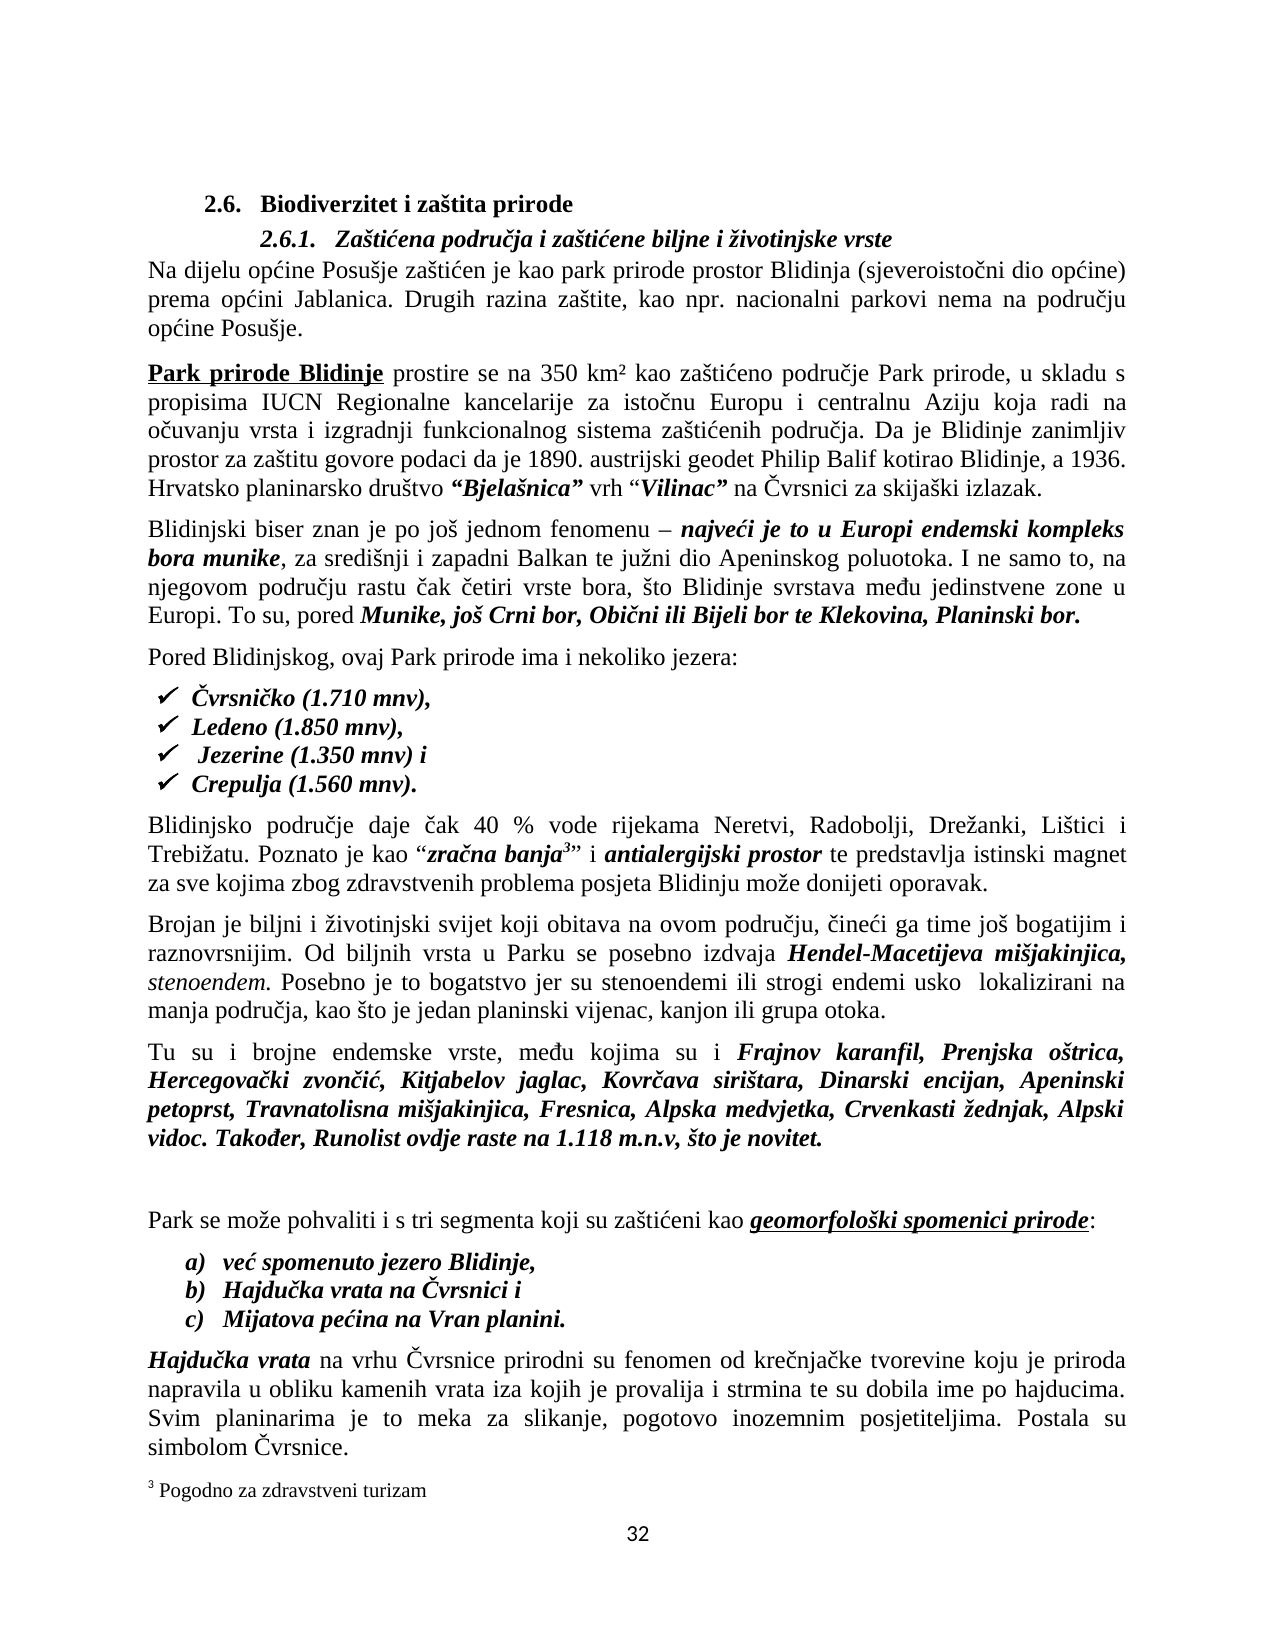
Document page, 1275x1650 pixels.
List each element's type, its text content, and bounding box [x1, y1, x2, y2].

text Pored Blidinjskog, ovaj Park prirode ima i nekoliko jezera: [148, 642, 1127, 671]
list Mijatova pećina na Vran planini. [185, 1304, 1127, 1333]
subtitle Zaštićena područja i zaštićene biljne i životinjske vrste [260, 224, 1127, 253]
text Blidinjski biser znan je po još jednom fenomenu – najveći je to u Europi endemski kompleks bora munike, za središnji i zapadni Balkan te južni dio Apeninskog poluotoka. I ne samo to, na njegovom području rastu čak četiri vrste bora, što Blidinje svrstava među jedinstvene zone u Europi. To su, pored Munike, još Crni bor, Obični ili Bijeli bor te Klekovina, Planinski bor. [148, 514, 1127, 629]
text Blidinjsko područje daje čak 40 % vode rijekama Neretvi, Radobolji, Drežanki, Lištici i Trebižatu. Poznato je kao “zračna banja” i antialergijski prostor te predstavlja istinski magnet za sve kojima zbog zdravstvenih problema posjeta Blidinju može donijeti oporavak. [148, 811, 1127, 897]
text Hajdučka vrata na vrhu Čvrsnice prirodni su fenomen od krečnjačke tvorevine koju je priroda napravila u obliku kamenih vrata iza kojih je provalija i strmina te su dobila ime po hajducima. Svim planinarima je to meka za slikanje, pogotovo inozemnim posjetiteljima. Postala su simbolom Čvrsnice. [148, 1346, 1127, 1461]
list Jezerine (1.350 mnv) i [154, 741, 1127, 769]
list Hajdučka vrata na Čvrsnici i [185, 1276, 1127, 1304]
list Čvrsničko (1.710 mnv), [154, 683, 1127, 712]
text Na dijelu općine Posušje zaštićen je kao park prirode prostor Blidinja (sjeveroistočni dio općine) prema općini Jablanica. Drugih razina zaštite, kao npr. nacionalni parkovi nema na području općine Posušje. [148, 255, 1127, 341]
subtitle Biodiverzitet i zaštita prirode [204, 189, 1127, 218]
text Tu su i brojne endemske vrste, među kojima su i Frajnov karanfil, Prenjska oštrica, Hercegovački zvončić, Kitjabelov jaglac, Kovrčava sirištara, Dinarski encijan, Apeninski petoprst, Travnatolisna mišjakinjica, Fresnica, Alpska medvjetka, Crvenkasti žednjak, Alpski vidoc. Također, Runolist ovdje raste na 1.118 m.n.v, što je novitet. [148, 1037, 1127, 1152]
list Crepulja (1.560 mnv). [154, 769, 1127, 798]
text Park se može pohvaliti i s tri segmenta koji su zaštićeni kao geomorfološki spomenici prirode: [148, 1206, 1127, 1234]
list Ledeno (1.850 mnv), [154, 712, 1127, 741]
text Brojan je biljni i životinjski svijet koji obitava na ovom području, čineći ga time još bogatijim i raznovrsnijim. Od biljnih vrsta u Parku se posebno izdvaja Hendel-Macetijeva mišjakinjica, stenoendem. Posebno je to bogatstvo jer su stenoendemi ili strogi endemi usko lokalizirani na manja područja, kao što je jedan planinski vijenac, kanjon ili grupa otoka. [148, 909, 1127, 1024]
list već spomenuto jezero Blidinje, [185, 1247, 1127, 1276]
text Park prirode Blidinje prostire se na 350 km² kao zaštićeno područje Park prirode, u skladu s propisima IUCN Regionalne kancelarije za istočnu Europu i centralnu Aziju koja radi na očuvanju vrsta i izgradnji funkcionalnog sistema zaštićenih područja. Da je Blidinje zanimljiv prostor za zaštitu govore podaci da je 1890. austrijski geodet Philip Balif kotirao Blidinje, a 1936. Hrvatsko planinarsko društvo “Bjelašnica” vrh “Vilinac” na Čvrsnici za skijaški izlazak. [148, 358, 1127, 502]
